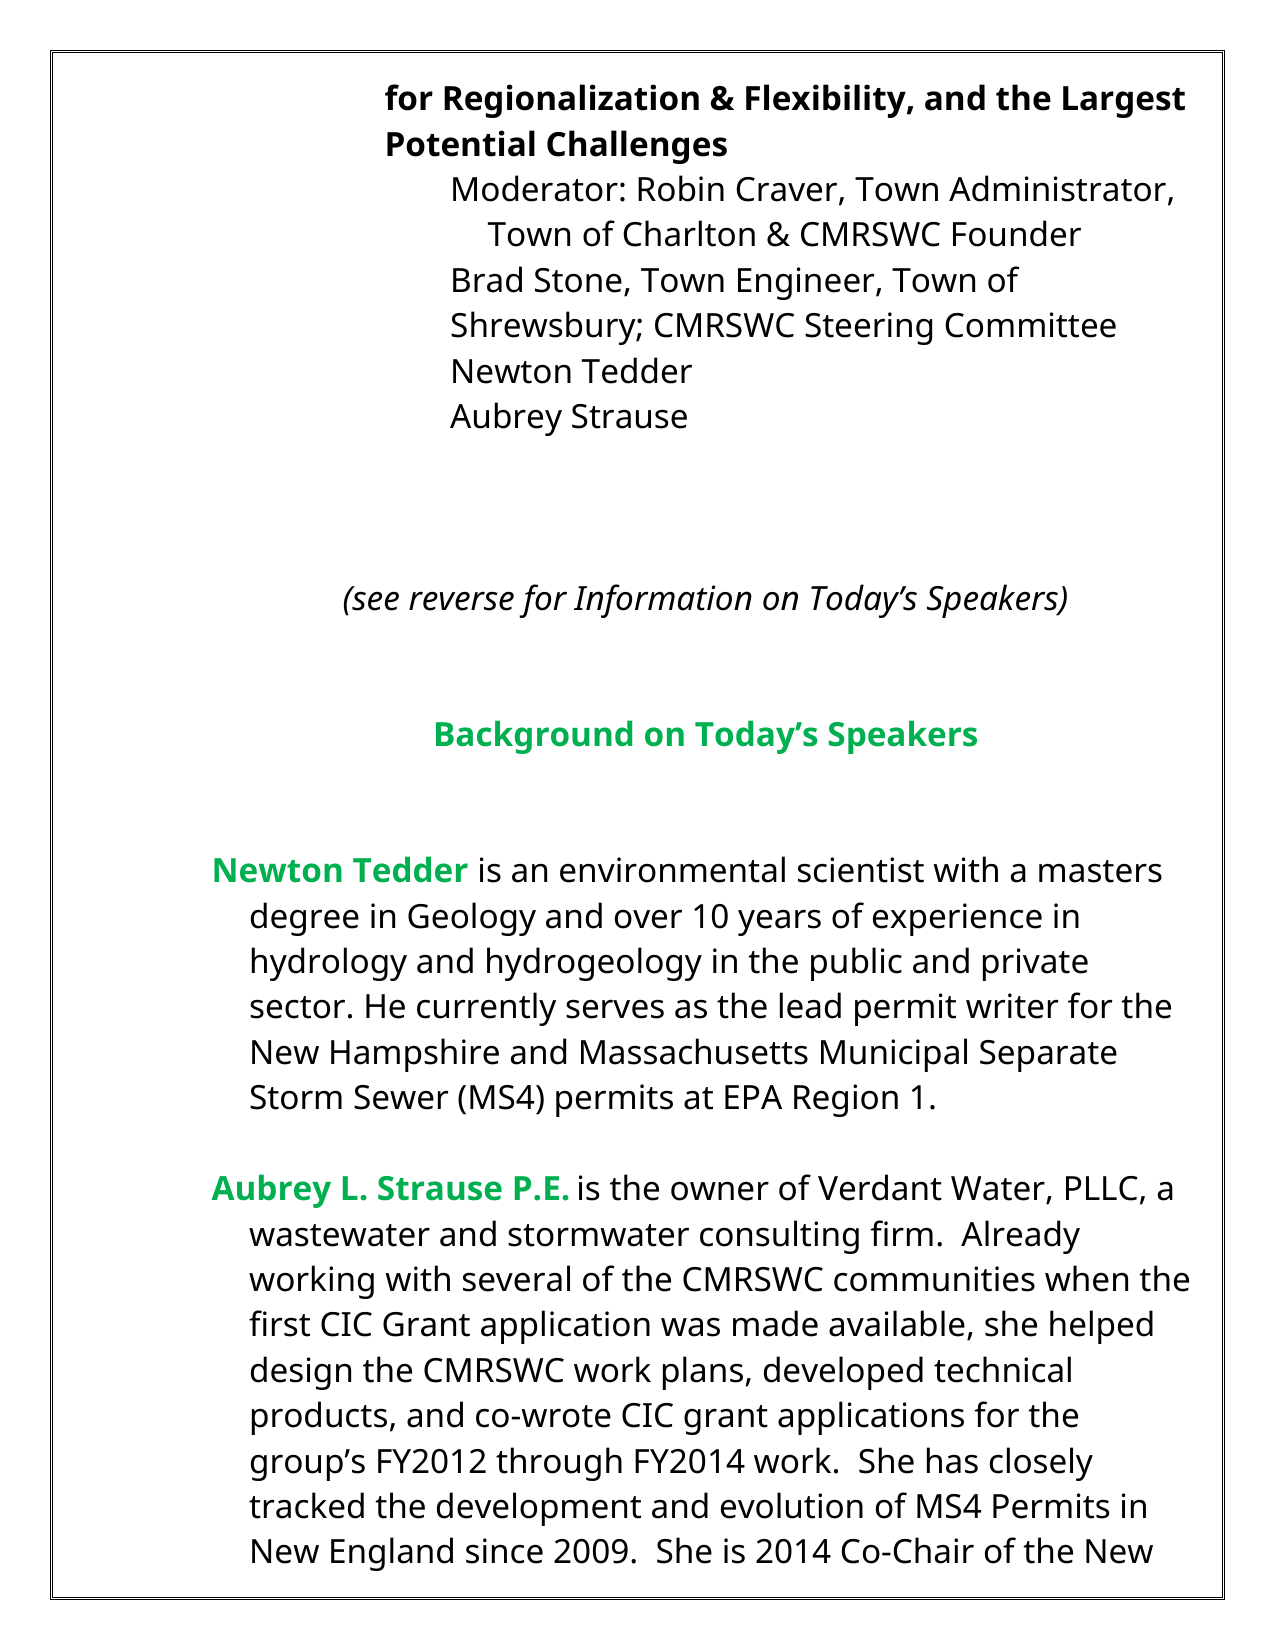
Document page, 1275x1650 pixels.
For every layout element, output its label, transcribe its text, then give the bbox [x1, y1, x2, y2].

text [211, 1165, 1200, 1574]
text Brad Stone, Town Engineer, Town of Shrewsbury; CMRSWC Steering Committee Newton Tedder [450, 257, 1200, 393]
text (see reverse for Information on Today’s Speakers) [211, 574, 1200, 620]
text Newton Tedder is an environmental scientist with a masters degree in Geology and over 10 years of experience in hydrology and hydrogeology in the public and private sector. He currently serves as the lead permit writer for the New Hampshire and Massachusetts Municipal Separate Storm Sewer (MS4) permits at EPA Region 1. [211, 847, 1200, 1119]
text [225, 75, 1200, 166]
text Background on Today’s Speakers [211, 711, 1200, 756]
text Aubrey Strause [375, 393, 1200, 438]
text Moderator: Robin Craver, Town Administrator, Town of Charlton & CMRSWC Founder [450, 166, 1200, 257]
